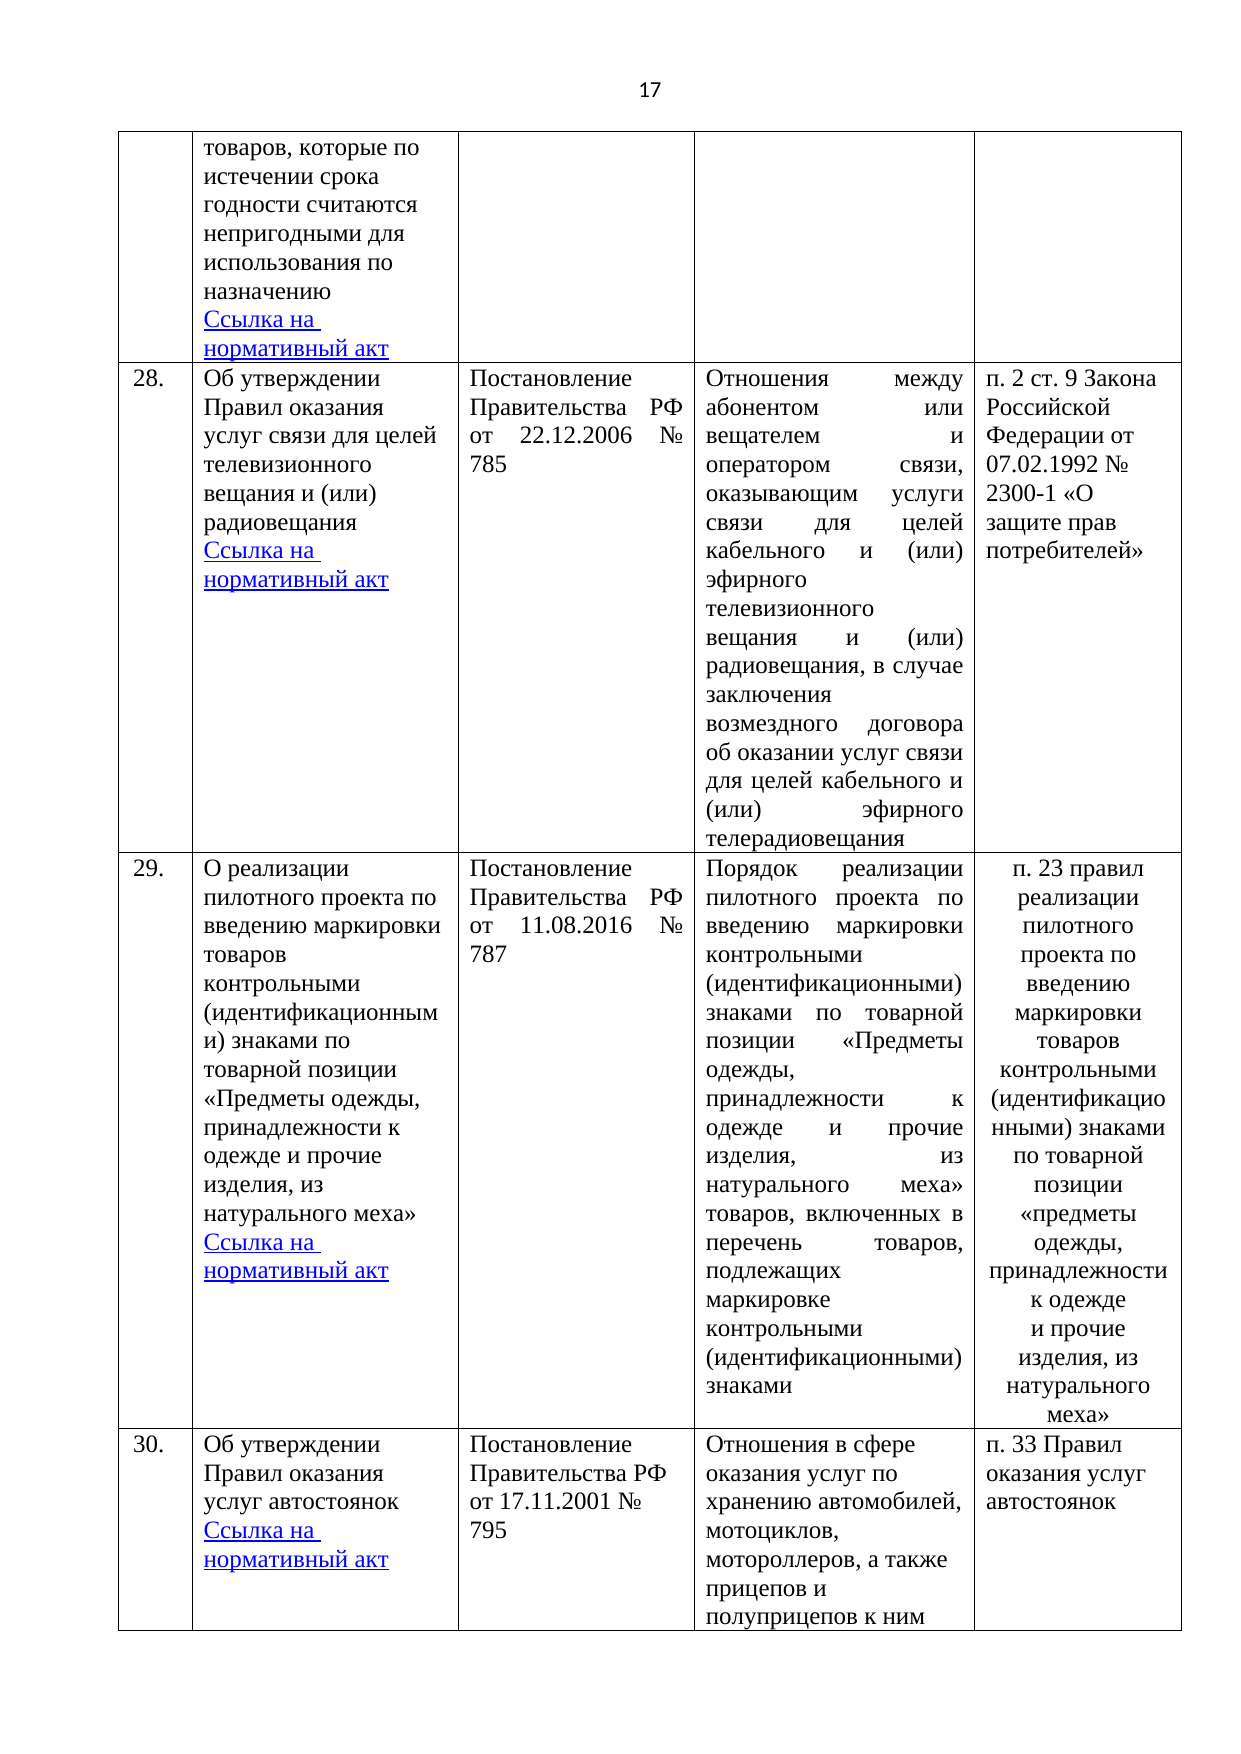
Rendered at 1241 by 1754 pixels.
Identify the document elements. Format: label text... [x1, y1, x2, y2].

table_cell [193, 132, 458, 362]
table_cell [119, 853, 192, 1428]
table_cell Порядок реализации пилотного проекта по введению маркировки контрольными (идентификационными) знаками по товарной позиции «Предметы одежды, принадлежности к одежде и прочие изделия, из натурального меха» товаров, включенных в перечень товаров, подлежащих маркировке контрольными (идентификационными) знаками [695, 853, 974, 1428]
table_cell Об утверждении Правил оказания услуг связи для целей телевизионного вещания и (или) радиовещания Ссылка на нормативный акт [193, 363, 458, 852]
table_cell О реализации пилотного проекта по введению маркировки товаров контрольными (идентификационными) знаками по товарной позиции «Предметы одежды, принадлежности к одежде и прочие изделия, из натурального меха» Ссылка на нормативный акт [193, 853, 458, 1428]
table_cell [695, 1429, 974, 1630]
table_cell п. 2 ст. 9 Закона Российской Федерации от 07.02.1992 № 2300-1 «О защите прав потребителей» [975, 363, 1181, 852]
table_cell [119, 132, 192, 362]
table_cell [459, 132, 694, 362]
table_cell [119, 1429, 192, 1630]
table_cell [459, 1429, 694, 1630]
table_cell [119, 363, 192, 852]
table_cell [975, 132, 1181, 362]
table_cell Постановление Правительства РФ от 11.08.2016 № 787 [459, 853, 694, 1428]
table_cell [695, 132, 974, 362]
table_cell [975, 1429, 1181, 1630]
table_cell Отношения между абонентом или вещателем и оператором связи, оказывающим услуги связи для целей кабельного и (или) эфирного телевизионного вещания и (или) радиовещания, в случае заключения возмездного договора об оказании услуг связи для целей кабельного и (или) эфирного телерадиовещания [695, 363, 974, 852]
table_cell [193, 1429, 458, 1630]
table_cell Постановление Правительства РФ от 22.12.2006 № 785 [459, 363, 694, 852]
table_cell п. 23 правил реализации пилотного проекта по введению маркировки товаров контрольными (идентификационными) знаками по товарной позиции «предметы одежды, принадлежности к одежде и прочие изделия, из натурального меха» [975, 853, 1181, 1428]
